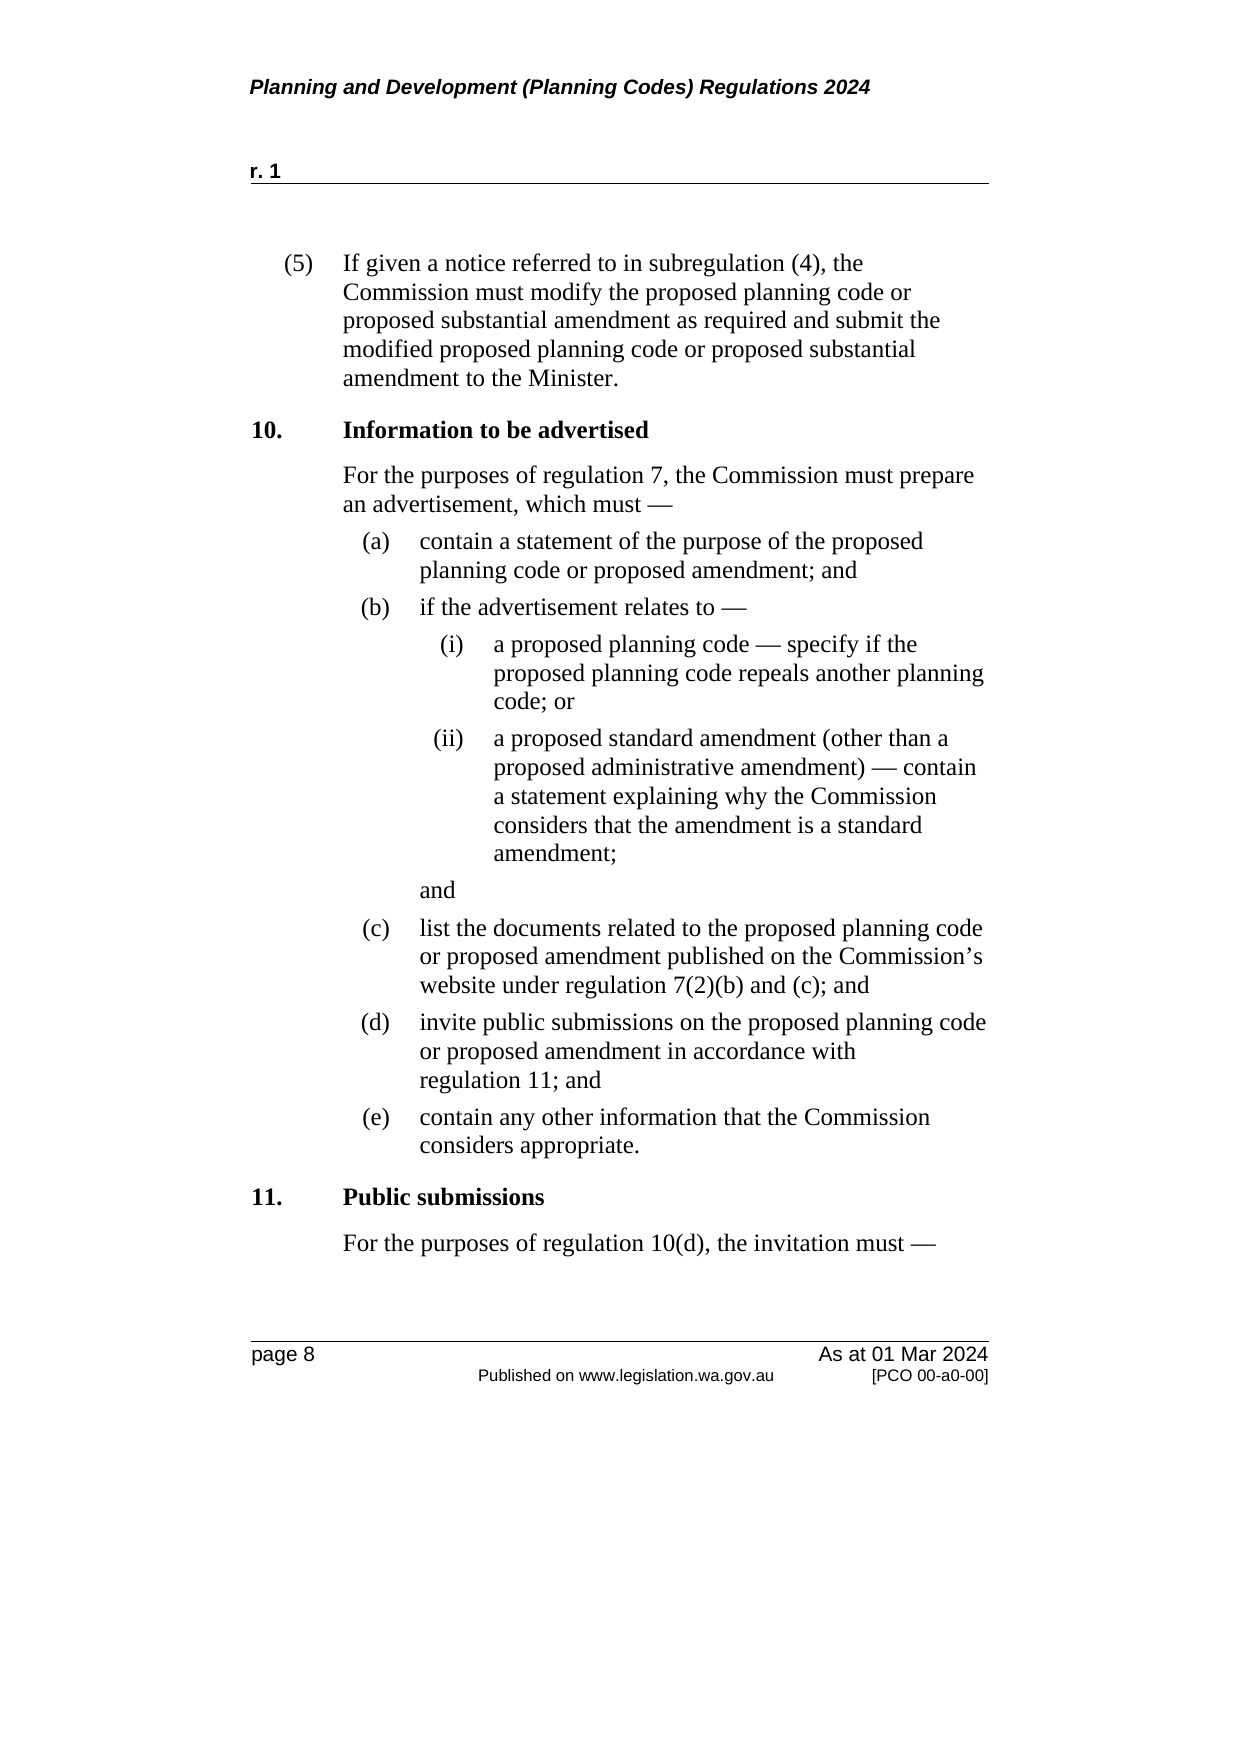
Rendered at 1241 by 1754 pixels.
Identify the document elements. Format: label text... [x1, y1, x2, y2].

text (e) contain any other information that the Commission considers appropriate. [251, 1102, 989, 1159]
text (c) list the documents related to the proposed planning code or proposed amendment published on the Commission’s website under regulation 7(2)(b) and (c); and [251, 913, 989, 999]
text (i) a proposed planning code — specify if the proposed planning code repeals another planning code; or [251, 629, 989, 715]
text and [251, 876, 989, 904]
text (b) if the advertisement relates to — [251, 592, 989, 621]
text For the purposes of regulation 7, the Commission must prepare an advertisement, which must — [251, 460, 989, 518]
text (d) invite public submissions on the proposed planning code or proposed amendment in accordance with regulation 11; and [251, 1007, 989, 1093]
subtitle 10. Information to be advertised [251, 415, 989, 443]
text (a) contain a statement of the purpose of the proposed planning code or proposed amendment; and [251, 526, 989, 583]
text For the purposes of regulation 10(d), the invitation must — [251, 1228, 989, 1256]
subtitle 11. Public submissions [251, 1182, 989, 1211]
text (5) If given a notice referred to in subregulation (4), the Commission must modify the proposed planning code or proposed substantial amendment as required and submit the modified proposed planning code or proposed substantial amendment to the Minister. [251, 248, 989, 392]
text (ii) a proposed standard amendment (other than a proposed administrative amendment) — contain a statement explaining why the Commission considers that the amendment is a standard amendment; [251, 723, 989, 867]
